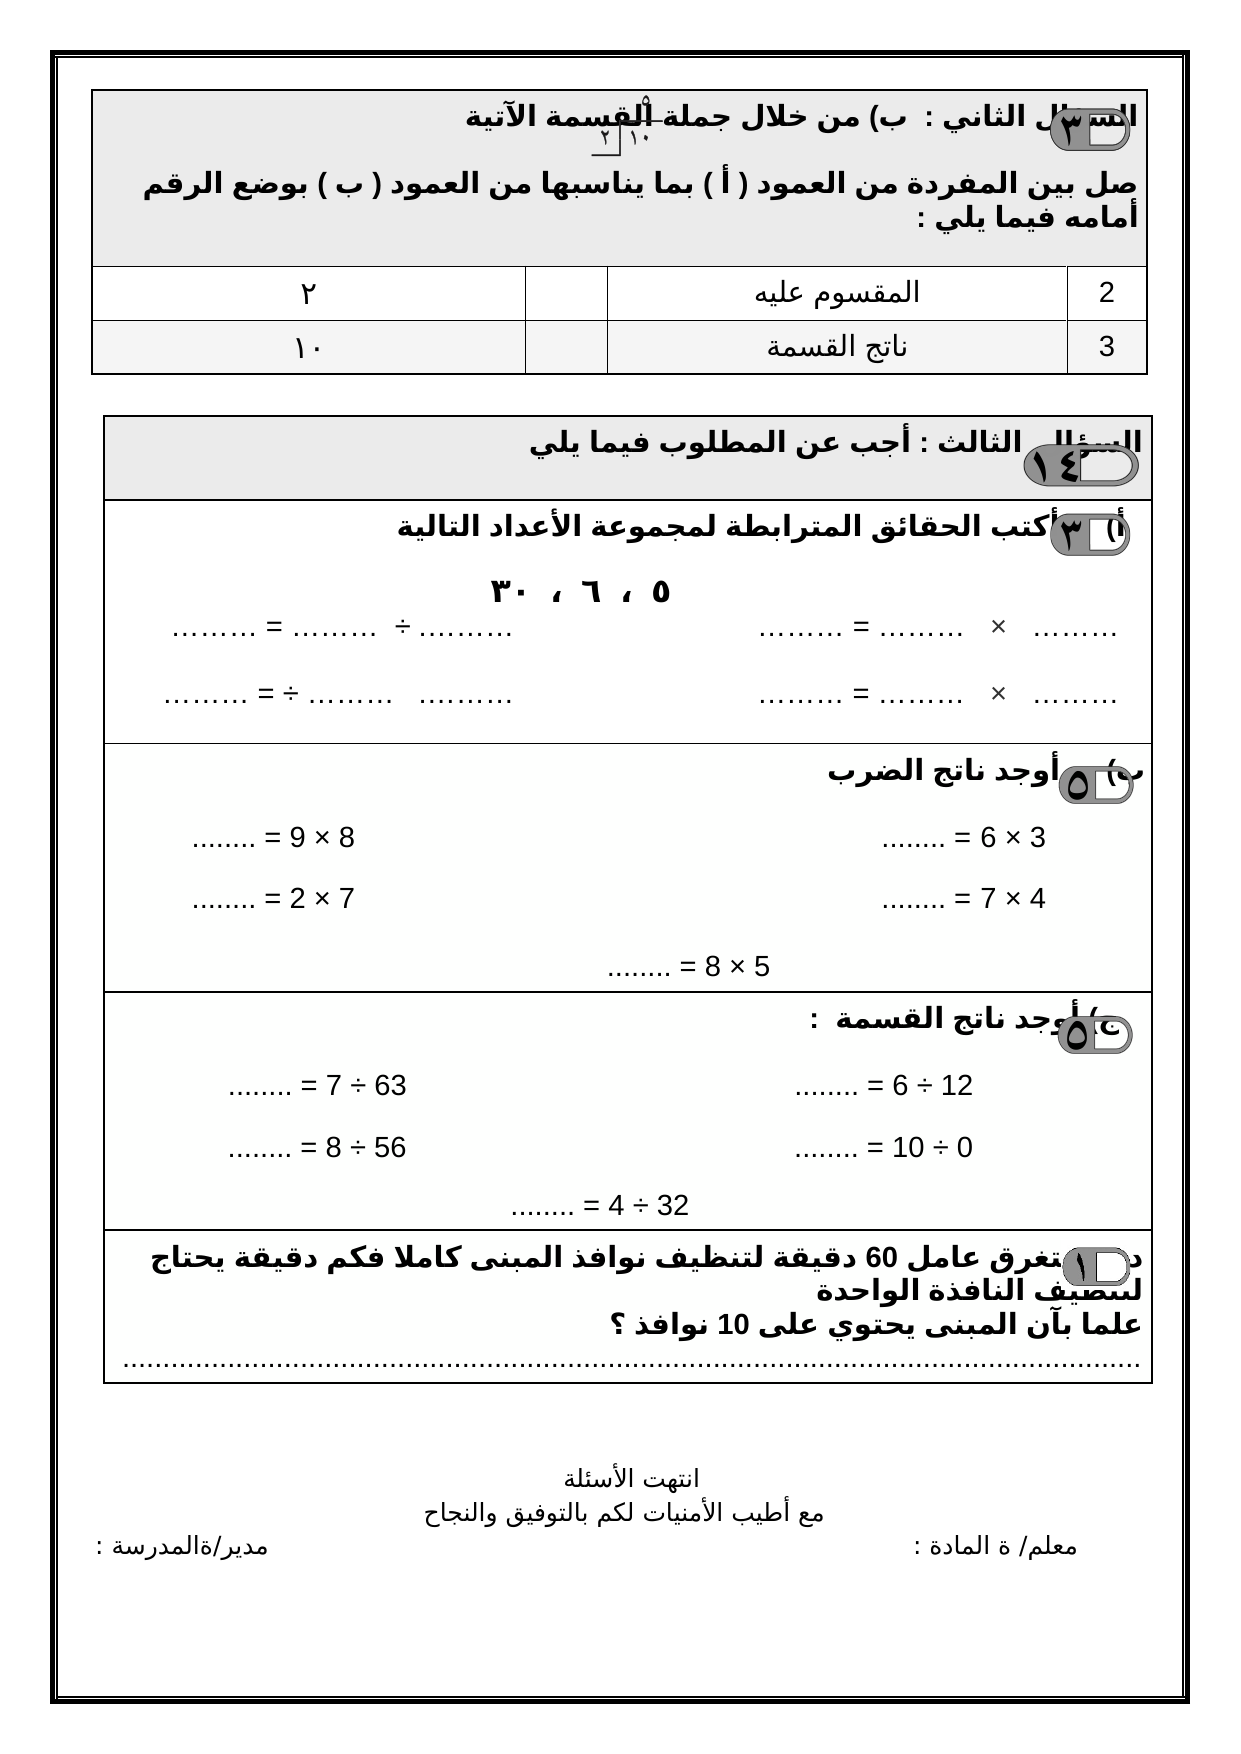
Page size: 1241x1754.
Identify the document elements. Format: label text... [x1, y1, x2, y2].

table_cell [526, 321, 607, 373]
table_cell د ) يستغرق عامل 60 دقيقة لتنظيف نوافذ المبنى كاملا فكم دقيقة يحتاج لتنظيف النافذة الواحدة علما بآن المبنى يحتوي على 10 نوافذ ؟ .............................................................................................................................. [105, 1231, 1151, 1382]
picture [1061, 1239, 1131, 1290]
table_header السؤال الثالث : أجب عن المطلوب فيما يلي [105, 417, 1151, 499]
picture [1023, 435, 1140, 491]
table_cell 3 [1068, 321, 1146, 373]
table_cell المقسوم عليه [608, 266, 1067, 320]
text معلم/ ة المادة : مدير/ةالمدرسة : [59, 1531, 1181, 1561]
table_cell أكتب الحقائق المترابطة لمجموعة الأعداد التالية ٥ ، ٦ ، ٣٠ ……… × ……… = ……… ………. ÷ ……… = ……… ……… × ……… = ……… ………. ……… ÷ = ……… [105, 501, 1151, 743]
table_cell أوجد ناتج الضرب 3 × 6 = ........ 8 × 9 = ........ 4 × 7 = ........ 7 × 2 = ........ 5 × 8 = ........ [105, 744, 1151, 991]
table_cell 2 [1068, 267, 1146, 320]
table_cell ج) أوجد ناتج القسمة : 12 ÷ 6 = ........ 63 ÷ 7 = ........ 0 ÷ 10 = ........ 56 ÷ 8 = ........ 32 ÷ 4 = ........ [105, 993, 1151, 1229]
table_cell [526, 267, 607, 320]
table_cell ٢ [93, 267, 525, 320]
picture [1043, 998, 1145, 1068]
picture [1044, 748, 1147, 818]
text انتهت الأسئلة [59, 1464, 1181, 1493]
picture [1050, 511, 1131, 558]
table_cell ناتج القسمة [608, 320, 1067, 373]
picture [586, 93, 667, 161]
text مع أطيب الأمنيات لكم بالتوفيق والنجاح [59, 1498, 1181, 1527]
picture [1050, 106, 1131, 153]
table_cell ١٠ [93, 321, 525, 373]
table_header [93, 91, 1146, 266]
